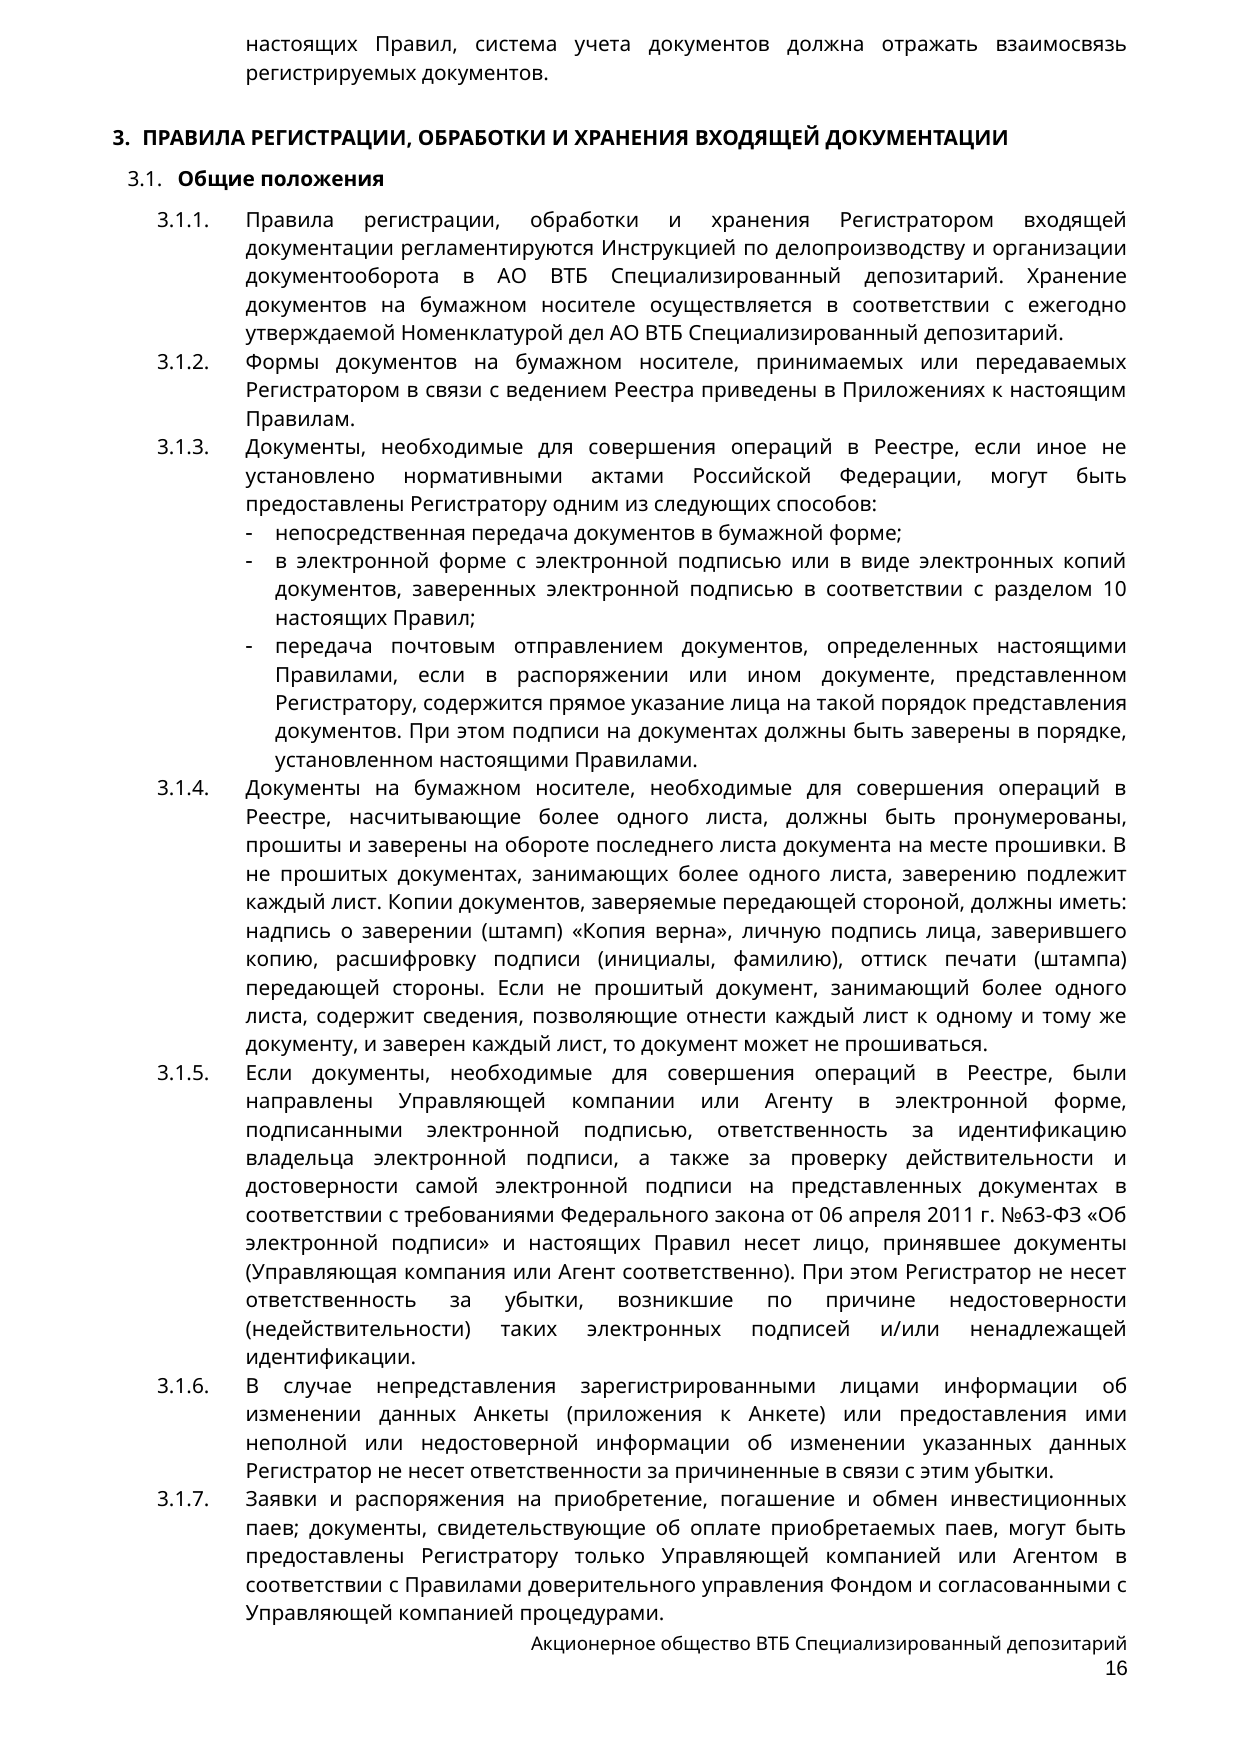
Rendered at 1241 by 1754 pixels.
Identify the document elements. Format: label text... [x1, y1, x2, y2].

list Правила регистрации, обработки и хранения Регистратором входящей документации регламентируются Инструкцией по делопроизводству и организации документооборота в АО ВТБ Специализированный депозитарий. Хранение документов на бумажном носителе осуществляется в соответствии с ежегодно утверждаемой Номенклатурой дел АО ВТБ Специализированный депозитарий. [157, 205, 1128, 347]
list в электронной форме с электронной подписью или в виде электронных копий документов, заверенных электронной подписью в соответствии с разделом 10 настоящих Правил; [245, 546, 1128, 631]
subtitle Правила регистрации, обработки и хранения входящей документации [112, 123, 1128, 151]
list Заявки и распоряжения на приобретение, погашение и обмен инвестиционных паев; документы, свидетельствующие об оплате приобретаемых паев, могут быть предоставлены Регистратору только Управляющей компанией или Агентом в соответствии с Правилами доверительного управления Фондом и согласованными с Управляющей компанией процедурами. [157, 1484, 1128, 1627]
list Документы, необходимые для совершения операций в Реестре, если иное не установлено нормативными актами Российской Федерации, могут быть предоставлены Регистратору одним из следующих способов: [157, 432, 1128, 518]
list передача почтовым отправлением документов, определенных настоящими Правилами, если в распоряжении или ином документе, представленном Регистратору, содержится прямое указание лица на такой порядок представления документов. При этом подписи на документах должны быть заверены в порядке, установленном настоящими Правилами. [245, 631, 1128, 773]
list Документы на бумажном носителе, необходимые для совершения операций в Реестре, насчитывающие более одного листа, должны быть пронумерованы, прошиты и заверены на обороте последнего листа документа на месте прошивки. В не прошитых документах, занимающих более одного листа, заверению подлежит каждый лист. Копии документов, заверяемые передающей стороной, должны иметь: надпись о заверении (штамп) «Копия верна», личную подпись лица, заверившего копию, расшифровку подписи (инициалы, фамилию), оттиск печати (штампа) передающей стороны. Если не прошитый документ, занимающий более одного листа, содержит сведения, позволяющие отнести каждый лист к одному и тому же документу, и заверен каждый лист, то документ может не прошиваться. [157, 773, 1128, 1058]
subtitle Общие положения [127, 164, 1128, 192]
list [157, 29, 1128, 86]
list В случае непредставления зарегистрированными лицами информации об изменении данных Анкеты (приложения к Анкете) или предоставления ими неполной или недостоверной информации об изменении указанных данных Регистратор не несет ответственности за причиненные в связи с этим убытки. [157, 1371, 1128, 1484]
list Если документы, необходимые для совершения операций в Реестре, были направлены Управляющей компании или Агенту в электронной форме, подписанными электронной подписью, ответственность за идентификацию владельца электронной подписи, а также за проверку действительности и достоверности самой электронной подписи на представленных документах в соответствии с требованиями Федерального закона от 06 апреля 2011 г. №63-ФЗ «Об электронной подписи» и настоящих Правил несет лицо, принявшее документы (Управляющая компания или Агент соответственно). При этом Регистратор не несет ответственность за убытки, возникшие по причине недостоверности (недействительности) таких электронных подписей и/или ненадлежащей идентификации. [157, 1058, 1128, 1371]
list Формы документов на бумажном носителе, принимаемых или передаваемых Регистратором в связи с ведением Реестра приведены в Приложениях к настоящим Правилам. [157, 347, 1128, 432]
list непосредственная передача документов в бумажной форме; [245, 518, 1128, 546]
